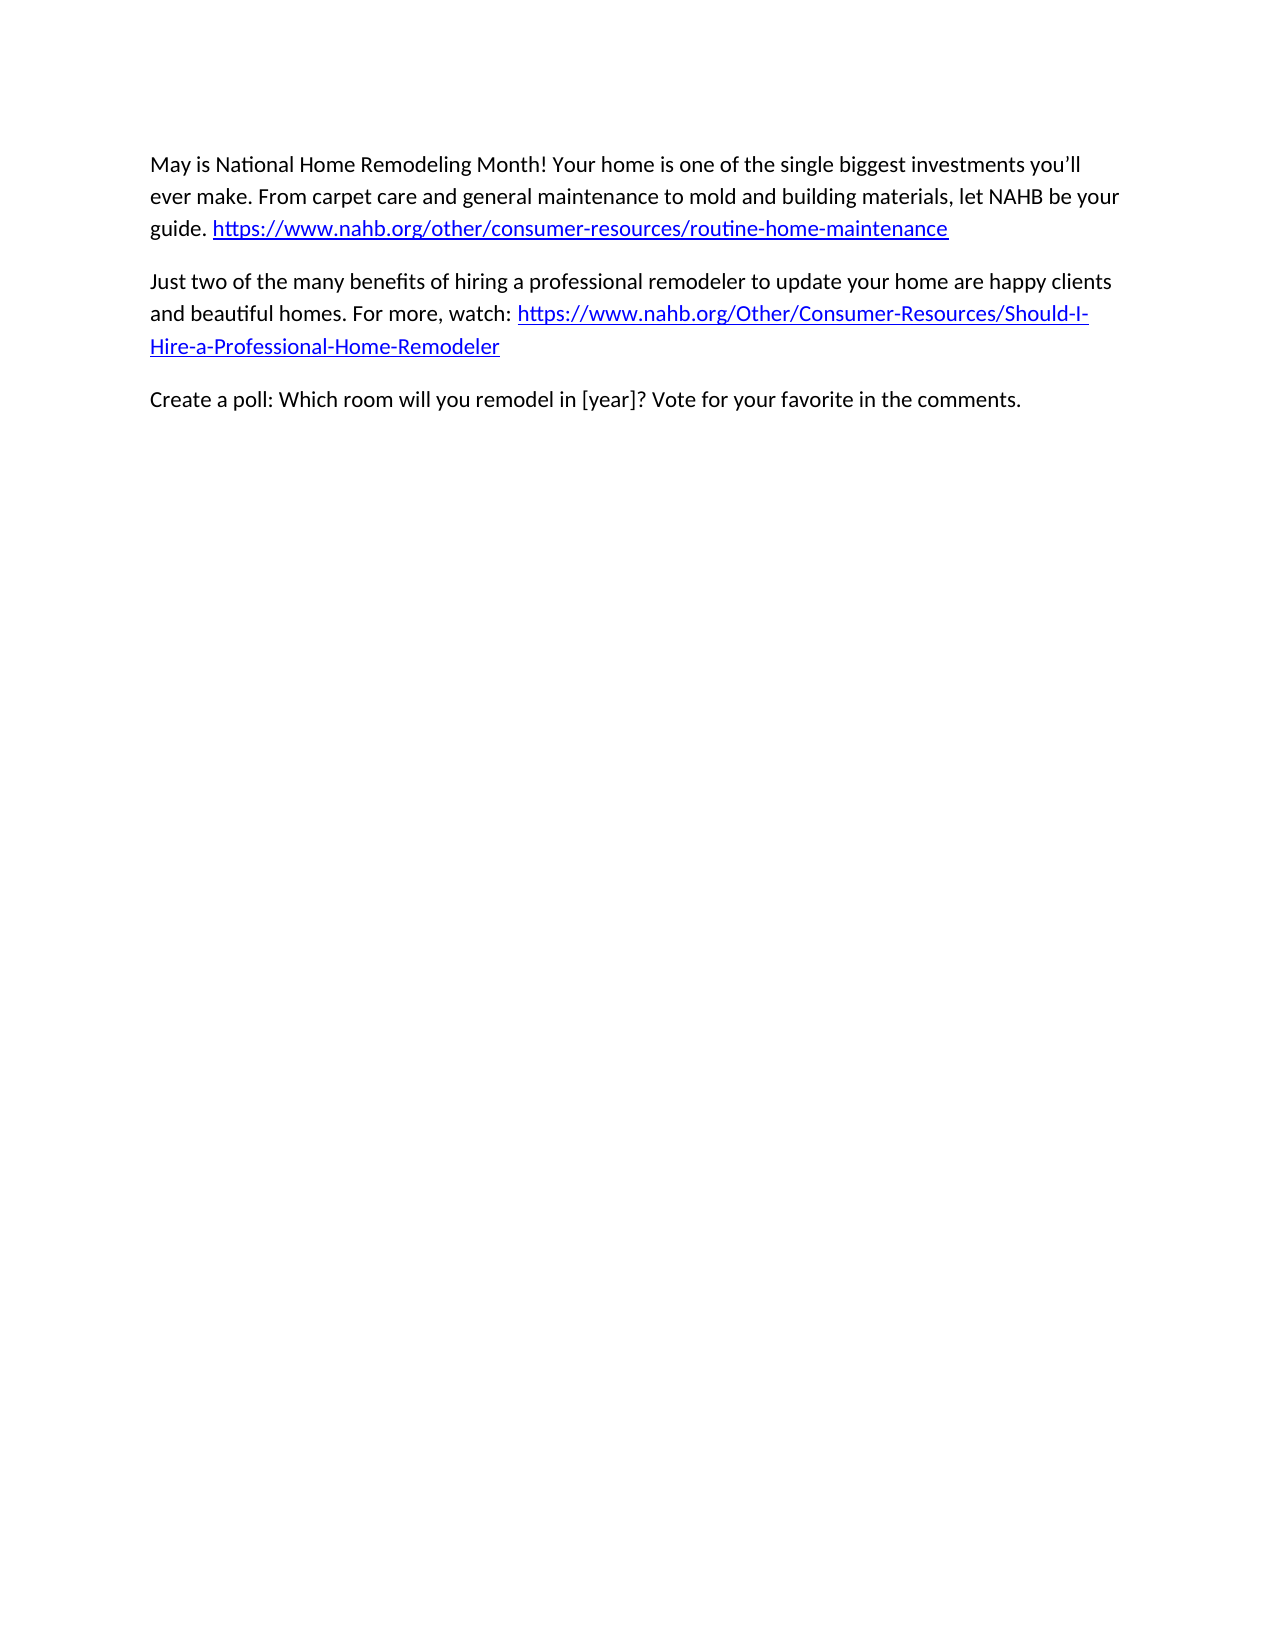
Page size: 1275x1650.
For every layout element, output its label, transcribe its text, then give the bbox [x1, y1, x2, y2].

text Create a poll: Which room will you remodel in [year]? Vote for your favorite in the comments. [150, 385, 1125, 413]
text Just two of the many benefits of hiring a professional remodeler to update your home are happy clients and beautiful homes. For more, watch: https://www.nahb.org/Other/Consumer-Resources/Should-I-Hire-a-Professional-Home-Remodeler [150, 267, 1125, 360]
text May is National Home Remodeling Month! Your home is one of the single biggest investments you’ll ever make. From carpet care and general maintenance to mold and building materials, let NAHB be your guide. https://www.nahb.org/other/consumer-resources/routine-home-maintenance [150, 150, 1125, 242]
